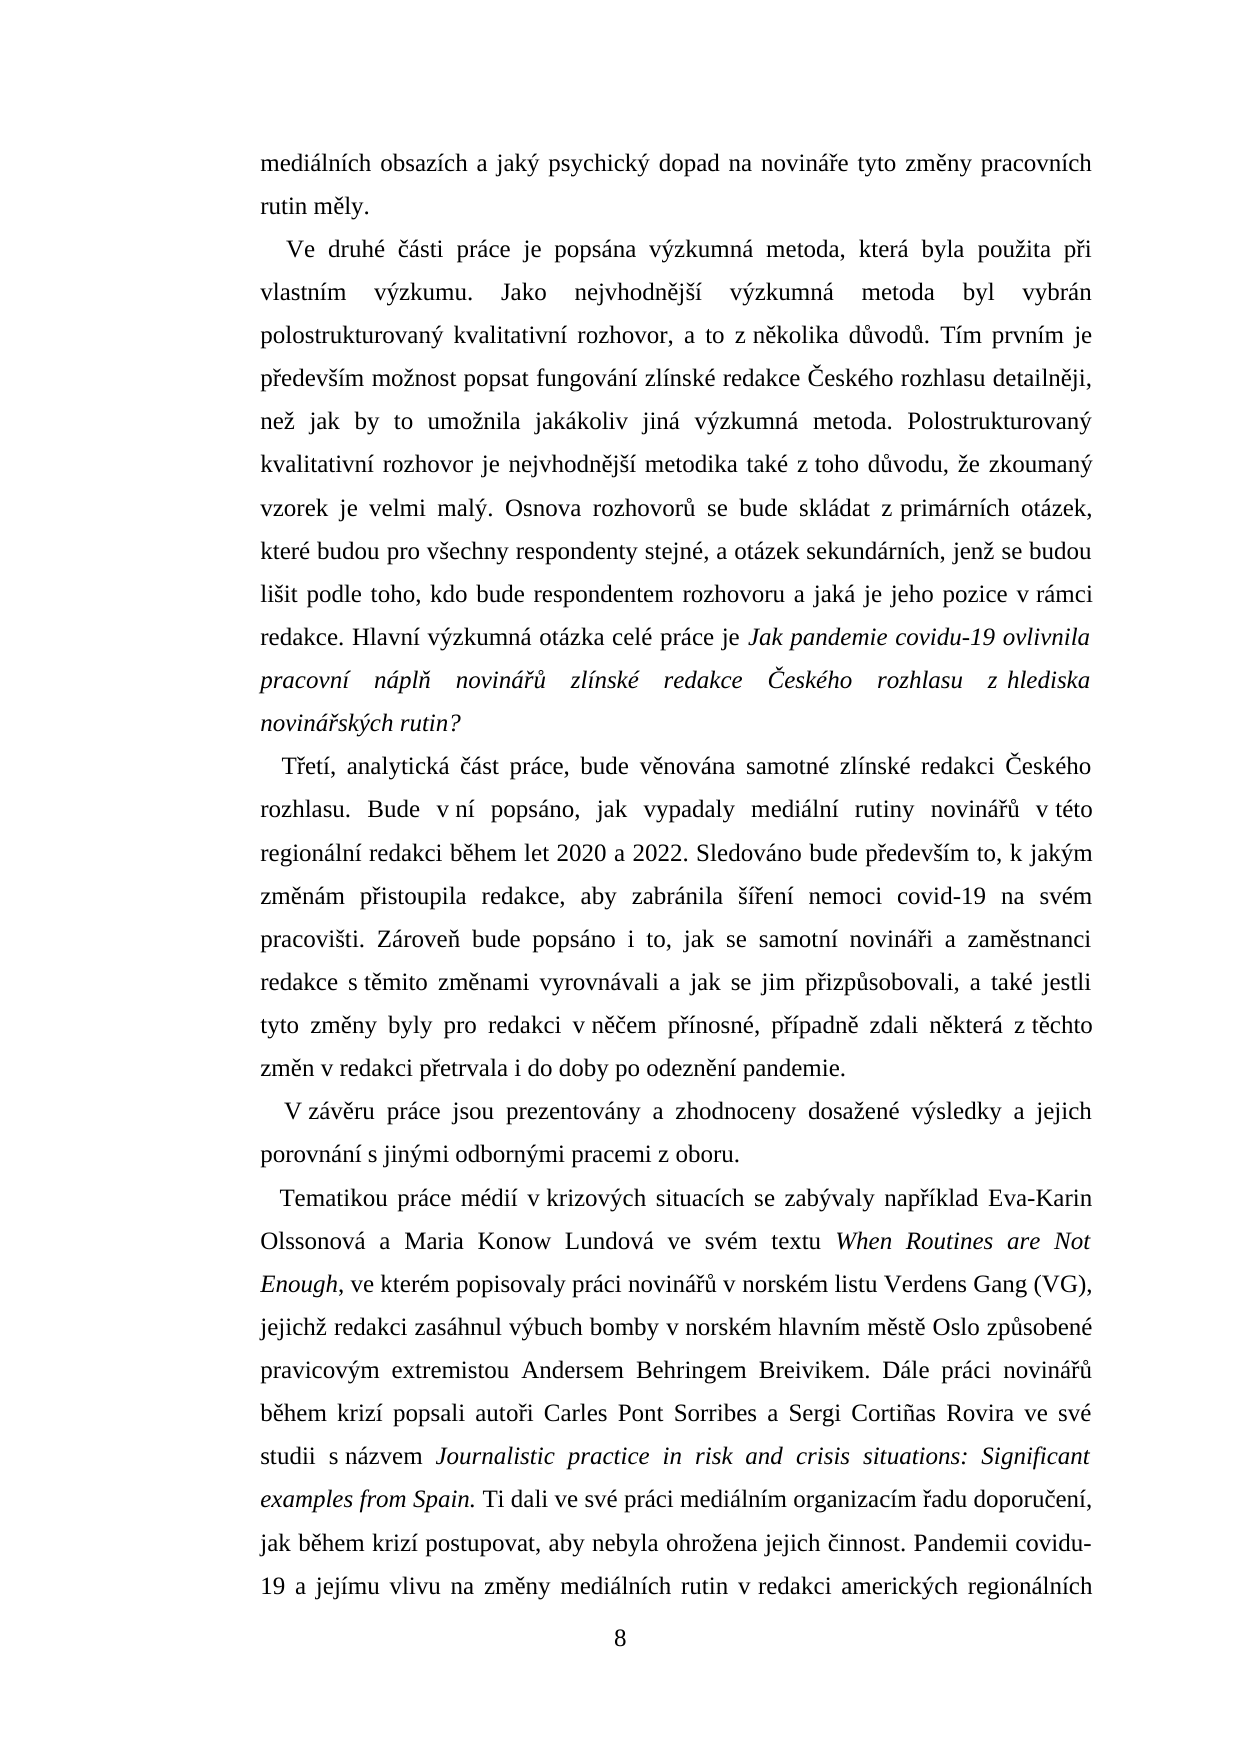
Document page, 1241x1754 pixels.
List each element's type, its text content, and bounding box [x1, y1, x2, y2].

list Ve druhé části práce je popsána výzkumná metoda, která byla použita při vlastním výzkumu. Jako nejvhodnější výzkumná metoda byl vybrán polostrukturovaný kvalitativní rozhovor, a to z několika důvodů. Tím prvním je především možnost popsat fungování zlínské redakce Českého rozhlasu detailněji, než jak by to umožnila jakákoliv jiná výzkumná metoda. Polostrukturovaný kvalitativní rozhovor je nejvhodnější metodika také z toho důvodu, že zkoumaný vzorek je velmi malý. Osnova rozhovorů se bude skládat z primárních otázek, které budou pro všechny respondenty stejné, a otázek sekundárních, jenž se budou lišit podle toho, kdo bude respondentem rozhovoru a jaká je jeho pozice v rámci redakce. Hlavní výzkumná otázka celé práce je Jak pandemie covidu-19 ovlivnila pracovní náplň novinářů zlínské redakce Českého rozhlasu z hlediska novinářských rutin? [260, 234, 1093, 737]
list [260, 148, 1093, 219]
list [260, 1183, 1093, 1599]
list V závěru práce jsou prezentovány a zhodnoceny dosažené výsledky a jejich porovnání s jinými odbornými pracemi z oboru. [260, 1096, 1093, 1168]
list Třetí, analytická část práce, bude věnována samotné zlínské redakci Českého rozhlasu. Bude v ní popsáno, jak vypadaly mediální rutiny novinářů v této regionální redakci během let 2020 a 2022. Sledováno bude především to, k jakým změnám přistoupila redakce, aby zabránila šíření nemoci covid-19 na svém pracovišti. Zároveň bude popsáno i to, jak se samotní novináři a zaměstnanci redakce s těmito změnami vyrovnávali a jak se jim přizpůsobovali, a také jestli tyto změny byly pro redakci v něčem přínosné, případně zdali některá z těchto změn v redakci přetrvala i do doby po odeznění pandemie. [260, 751, 1093, 1082]
